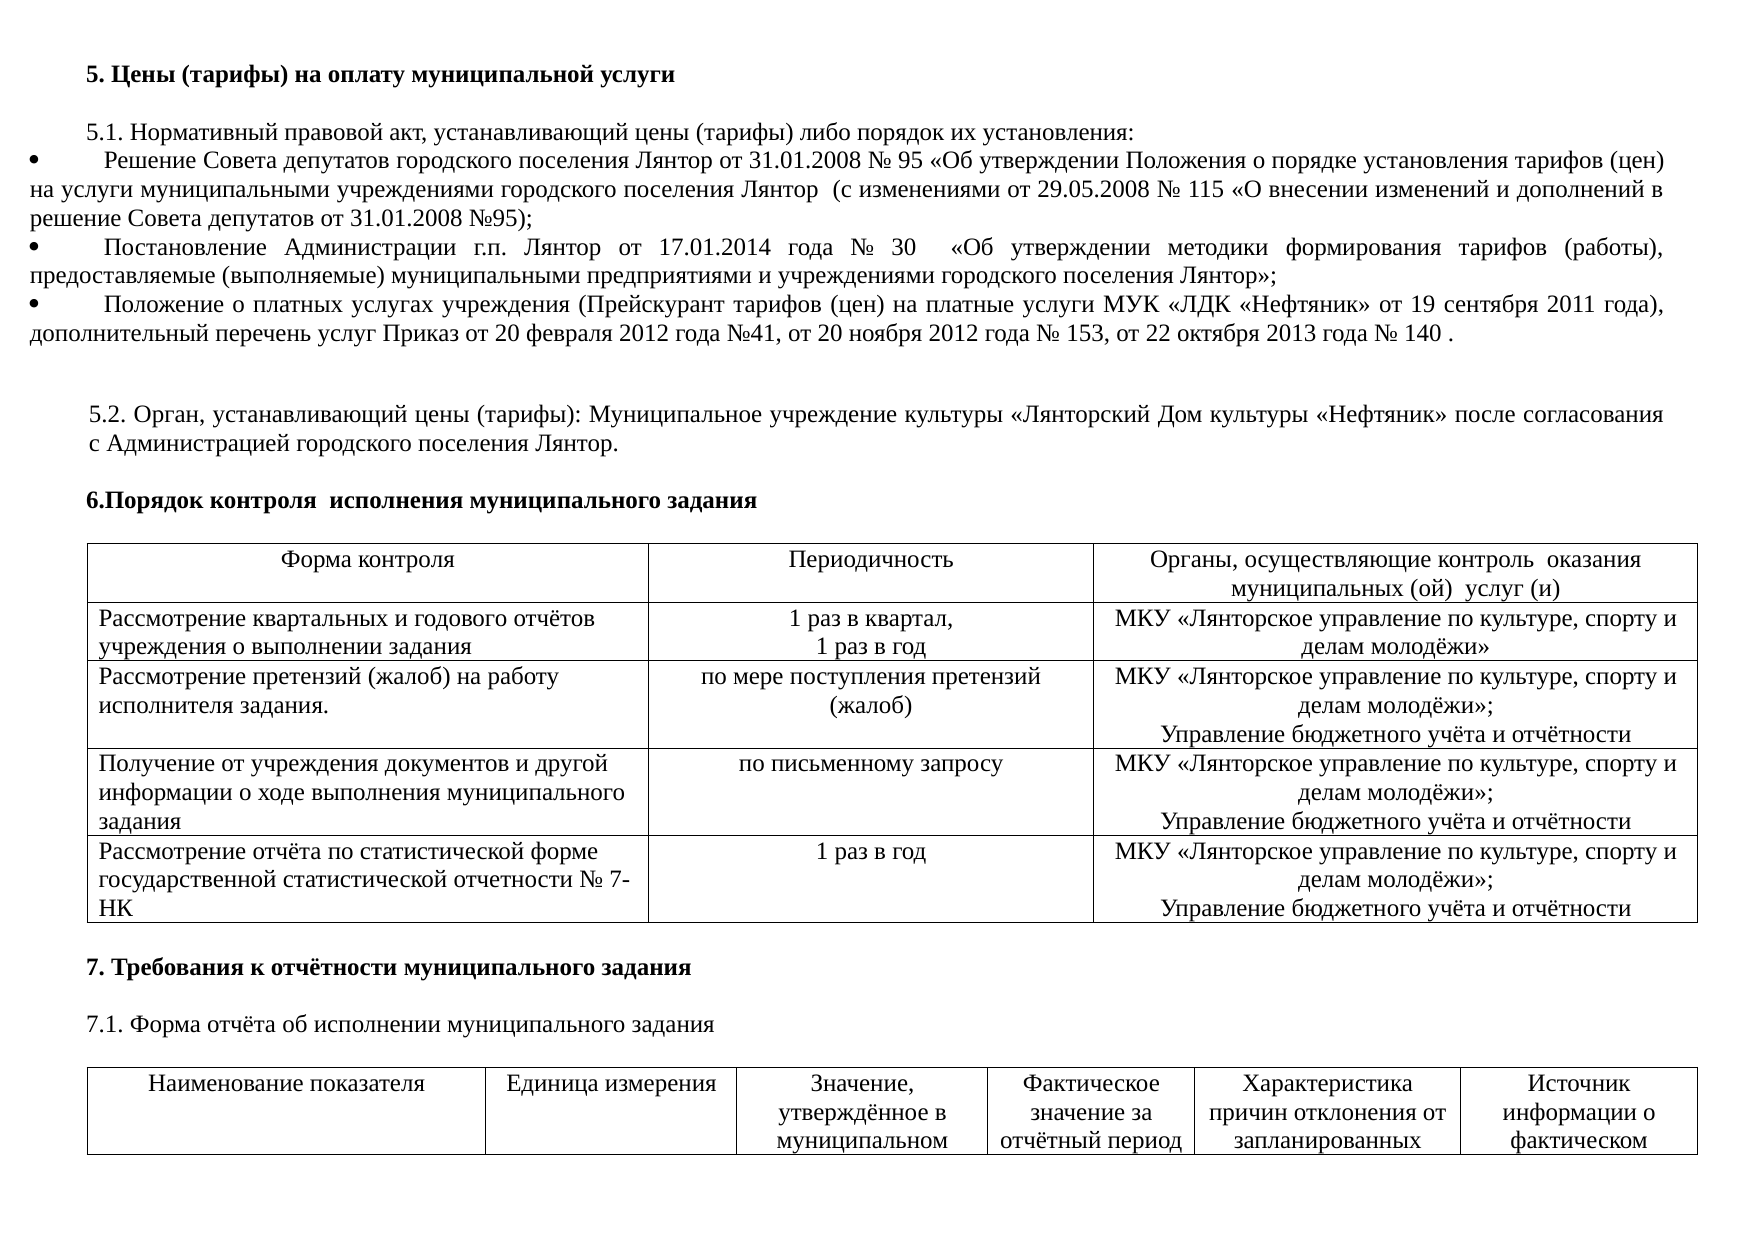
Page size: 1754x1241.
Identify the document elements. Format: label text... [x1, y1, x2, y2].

table_cell 1 раз в квартал, 1 раз в год [649, 603, 1093, 660]
table_cell по мере поступления претензий (жалоб) [649, 661, 1093, 747]
table_header Периодичность [649, 544, 1093, 602]
text 7.1. Форма отчёта об исполнении муниципального задания [29, 1009, 1665, 1038]
table_header Органы, осуществляющие контроль оказания муниципальных (ой) услуг (и) [1094, 544, 1697, 602]
table_cell МКУ «Лянторское управление по культуре, спорту и делам молодёжи» [1094, 603, 1697, 660]
table_cell Получение от учреждения документов и другой информации о ходе выполнения муниципального задания [88, 749, 648, 835]
text 6.Порядок контроля исполнения муниципального задания [29, 486, 1665, 514]
table_cell Рассмотрение претензий (жалоб) на работу исполнителя задания. [88, 661, 648, 747]
table_cell МКУ «Лянторское управление по культуре, спорту и делам молодёжи»; Управление бюджетного учёта и отчётности [1094, 661, 1697, 747]
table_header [1195, 1068, 1460, 1154]
table_cell Рассмотрение отчёта по статистической форме государственной статистической отчетности № 7-НК [88, 836, 648, 922]
table_header Форма контроля [88, 544, 648, 602]
list Положение о платных услугах учреждения (Прейскурант тарифов (цен) на платные услуги МУК «ЛДК «Нефтяник» от 19 сентября 2011 года), дополнительный перечень услуг Приказ от 20 февраля 2012 года №41, от 20 ноября 2012 года № 153, от 22 октября 2013 года № 140 . [29, 289, 1665, 347]
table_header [88, 1068, 485, 1154]
text 7. Требования к отчётности муниципального задания [29, 952, 1665, 981]
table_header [1461, 1068, 1697, 1154]
text 5.2. Орган, устанавливающий цены (тарифы): Муниципальное учреждение культуры «Лянторский Дом культуры «Нефтяник» после согласования с Администрацией городского поселения Лянтор. [89, 399, 1665, 457]
list Постановление Администрации г.п. Лянтор от 17.01.2014 года № 30 «Об утверждении методики формирования тарифов (работы), предоставляемые (выполняемые) муниципальными предприятиями и учреждениями городского поселения Лянтор»; [29, 232, 1665, 289]
table_cell МКУ «Лянторское управление по культуре, спорту и делам молодёжи»; Управление бюджетного учёта и отчётности [1094, 836, 1697, 922]
table_cell по письменному запросу [649, 749, 1093, 835]
table_cell Рассмотрение квартальных и годового отчётов учреждения о выполнении задания [88, 603, 648, 660]
table_cell МКУ «Лянторское управление по культуре, спорту и делам молодёжи»; Управление бюджетного учёта и отчётности [1094, 749, 1697, 835]
list Решение Совета депутатов городского поселения Лянтор от 31.01.2008 № 95 «Об утверждении Положения о порядке установления тарифов (цен) на услуги муниципальными учреждениями городского поселения Лянтор (с изменениями от 29.05.2008 № 115 «О внесении изменений и дополнений в решение Совета депутатов от 31.01.2008 №95); [29, 145, 1665, 232]
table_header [737, 1068, 987, 1154]
table_cell 1 раз в год [649, 836, 1093, 922]
table_header Единица измерения [486, 1068, 736, 1154]
text 5.1. Нормативный правовой акт, устанавливающий цены (тарифы) либо порядок их установления: [29, 117, 1665, 145]
text 5. Цены (тарифы) на оплату муниципальной услуги [29, 59, 1665, 88]
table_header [988, 1068, 1194, 1154]
